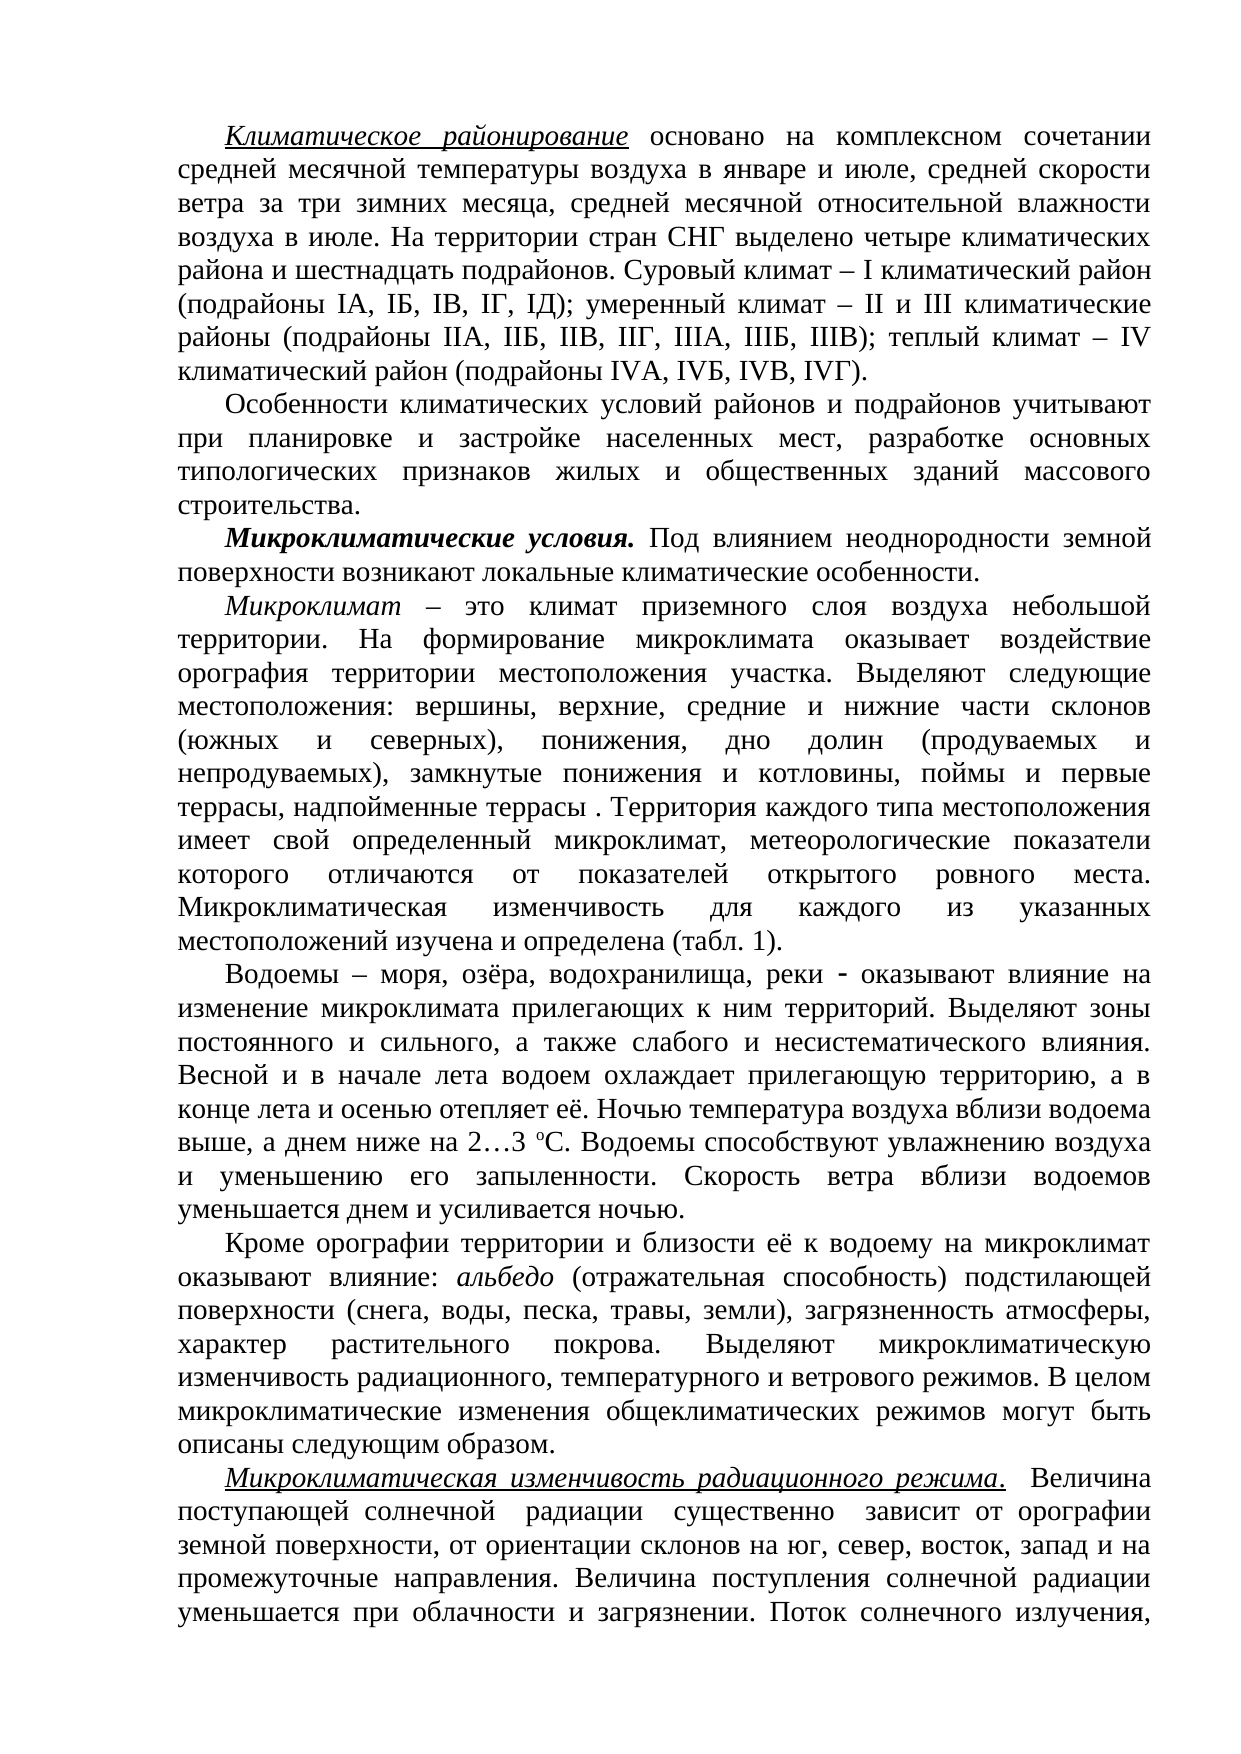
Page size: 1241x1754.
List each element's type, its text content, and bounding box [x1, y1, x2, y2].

text Особенности климатических условий районов и подрайонов учитывают при планировке и застройке населенных мест, разработке основных типологических признаков жилых и общественных зданий массового строительства. [177, 386, 1152, 521]
text Микроклимат – это климат приземного слоя воздуха небольшой территории. На формирование микроклимата оказывает воздействие орография территории местоположения участка. Выделяют следующие местоположения: вершины, верхние, средние и нижние части склонов (южных и северных), понижения, дно долин (продуваемых и непродуваемых), замкнутые понижения и котловины, поймы и первые террасы, надпойменные террасы . Территория каждого типа местоположения имеет свой определенный микроклимат, метеорологические показатели которого отличаются от показателей открытого ровного места. Микроклиматическая изменчивость для каждого из указанных местоположений изучена и определена (табл. 1). [177, 588, 1152, 957]
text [177, 1460, 1152, 1628]
text Климатическое районирование основано на комплексном сочетании средней месячной температуры воздуха в январе и июле, средней скорости ветра за три зимних месяца, средней месячной относительной влажности воздуха в июле. На территории стран СНГ выделено четыре климатических района и шестнадцать подрайонов. Суровый климат – I климатический район (подрайоны IА, IБ, IВ, IГ, IД); умеренный климат – II и III климатические районы (подрайоны IIА, IIБ, IIВ, IIГ, IIIА, IIIБ, IIIВ); теплый климат – IV климатический район (подрайоны IVА, IVБ, IVВ, IVГ). [177, 118, 1152, 386]
text Водоемы – моря, озёра, водохранилища, реки оказывают влияние на изменение микроклимата прилегающих к ним территорий. Выделяют зоны постоянного и сильного, а также слабого и несистематического влияния. Весной и в начале лета водоем охлаждает прилегающую территорию, а в конце лета и осенью отепляет её. Ночью температура воздуха вблизи водоема выше, а днем ниже на 2…3 оС. Водоемы способствуют увлажнению воздуха и уменьшению его запыленности. Скорость ветра вблизи водоемов уменьшается днем и усиливается ночью. [177, 957, 1152, 1225]
text Микроклиматические условия. Под влиянием неоднородности земной поверхности возникают локальные климатические особенности. [177, 521, 1152, 588]
text Кроме орографии территории и близости её к водоему на микроклимат оказывают влияние: альбедо (отражательная способность) подстилающей поверхности (снега, воды, песка, травы, земли), загрязненность атмосферы, характер растительного покрова. Выделяют микроклиматическую изменчивость радиационного, температурного и ветрового режимов. В целом микроклиматические изменения общеклиматических режимов могут быть описаны следующим образом. [177, 1225, 1152, 1460]
